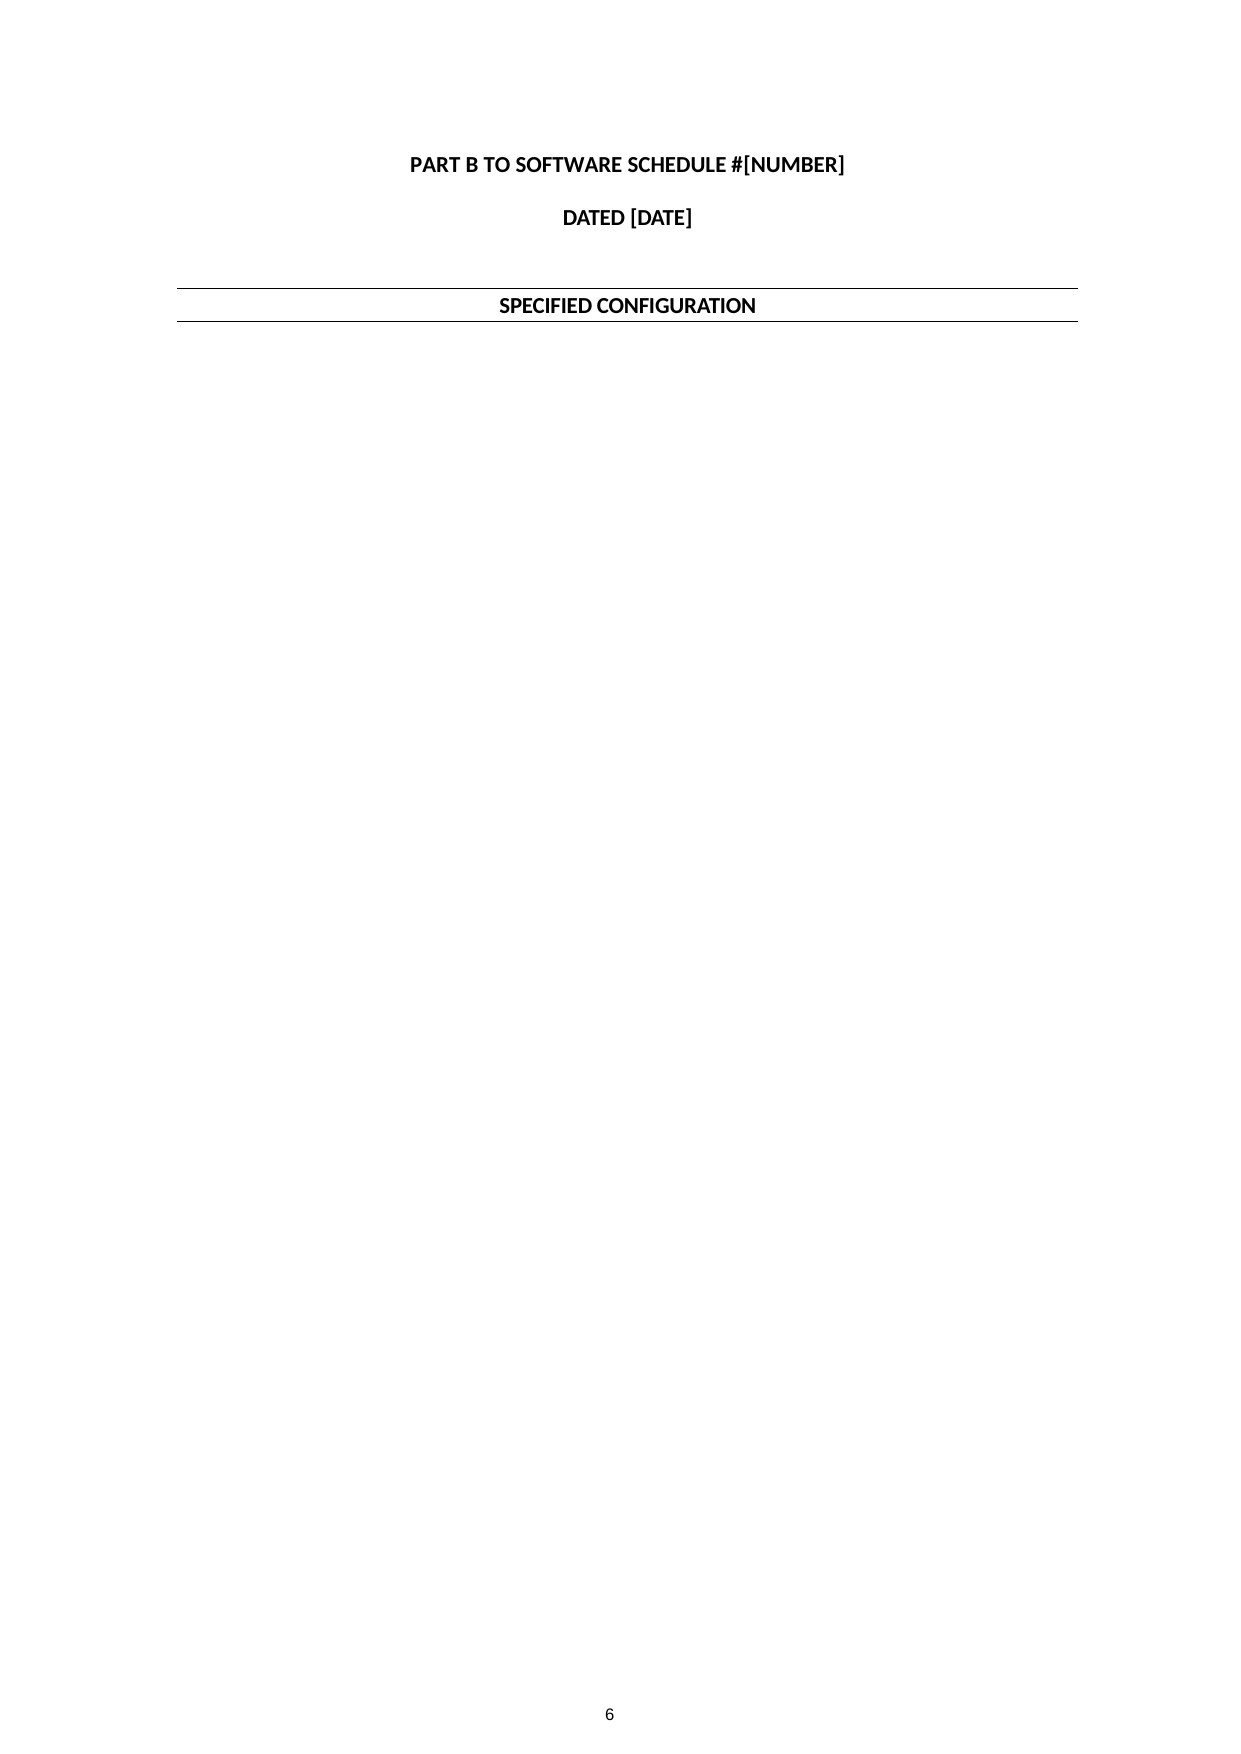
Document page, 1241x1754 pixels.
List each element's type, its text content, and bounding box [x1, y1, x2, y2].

text PART B TO SOFTWARE SCHEDULE #[NUMBER] [177, 150, 1078, 178]
text DATED [Date] [177, 203, 1078, 231]
text SPECIFIED CONFIGURATION [177, 289, 1078, 321]
